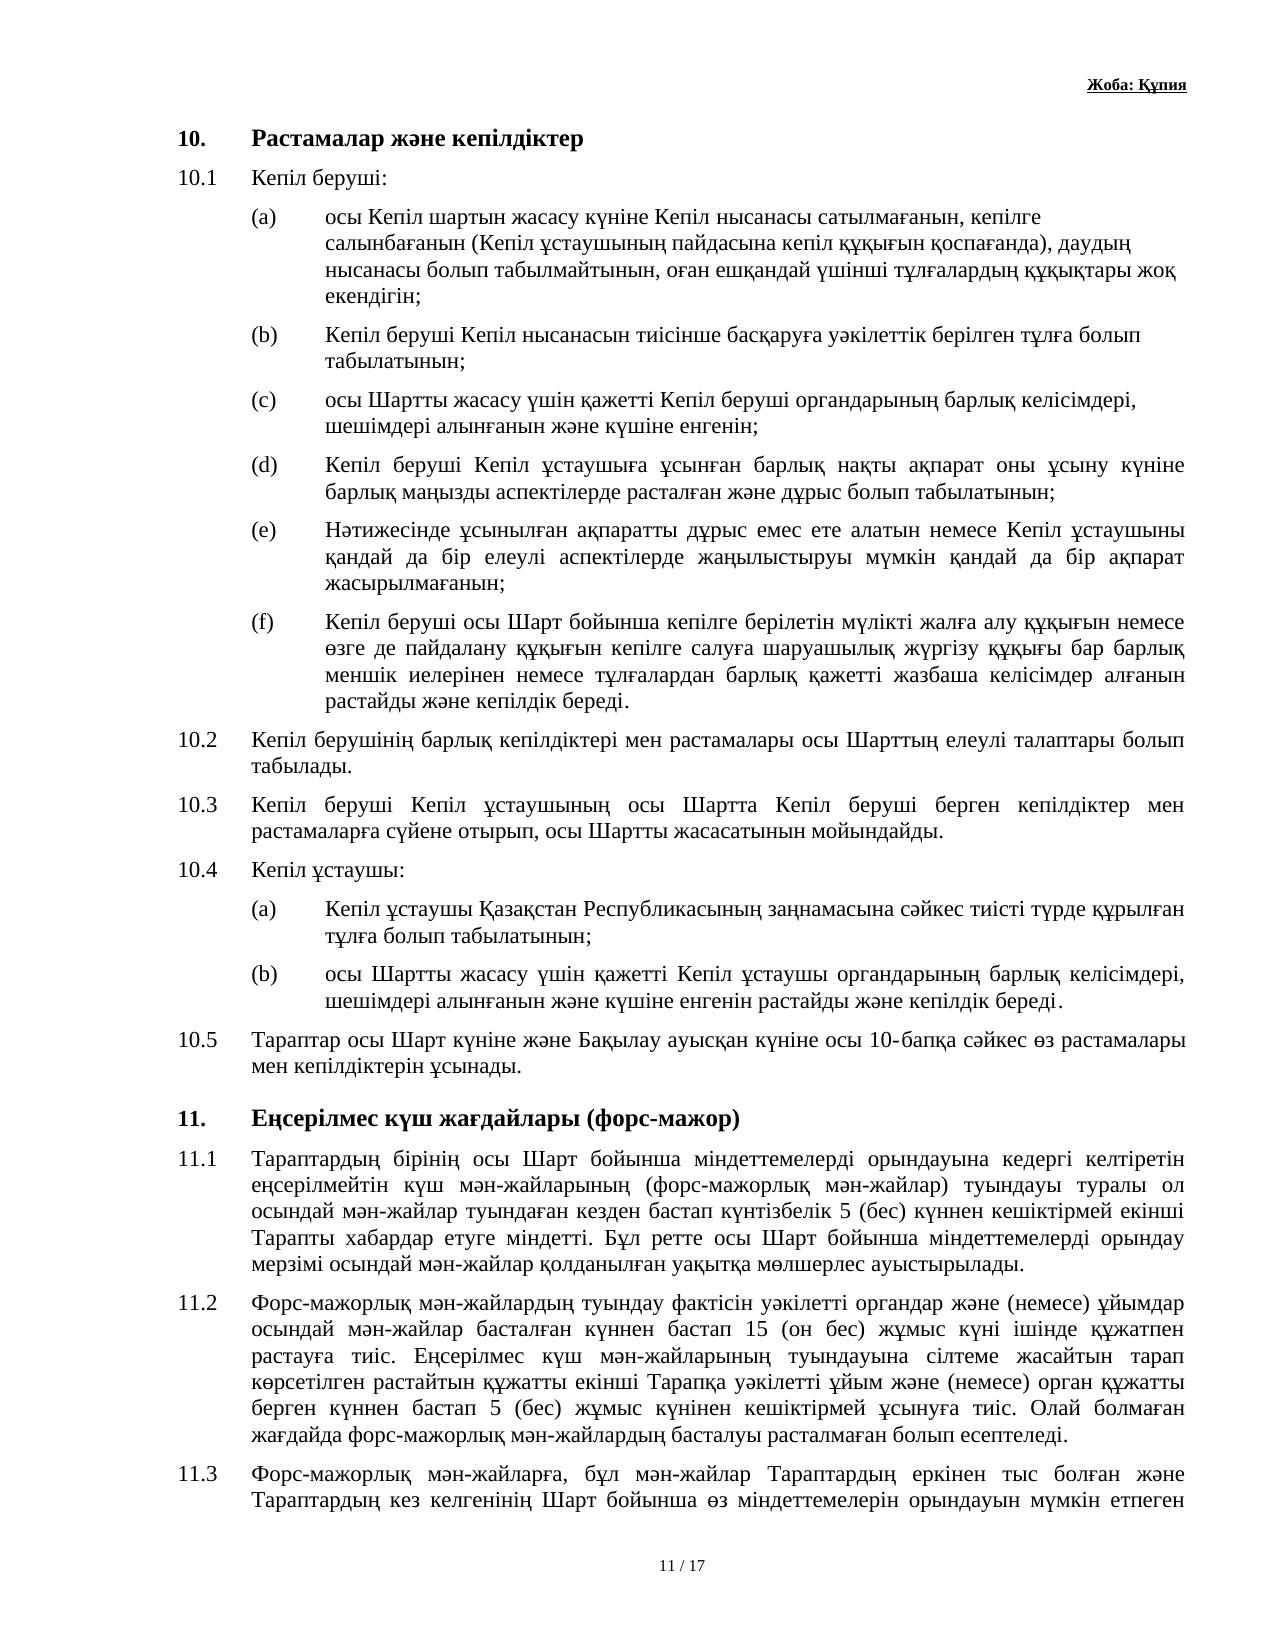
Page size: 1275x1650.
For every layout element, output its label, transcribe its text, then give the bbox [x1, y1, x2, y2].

subtitle Кепіл беруші Кепіл нысанасын тиісінше басқаруға уәкілеттік берілген тұлға болып табылатынын; [251, 321, 1186, 374]
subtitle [177, 1459, 1186, 1512]
subtitle осы Шартты жасасу үшін қажетті Кепіл беруші органдарының барлық келісімдері, шешімдері алынғанын және күшіне енгенін; [251, 386, 1186, 439]
subtitle Кепіл беруші: [177, 164, 1186, 191]
subtitle Нәтижесінде ұсынылған ақпаратты дұрыс емес ете алатын немесе Кепіл ұстаушыны қандай да бір елеулі аспектілерде жаңылыстыруы мүмкін қандай да бір ақпарат жасырылмағанын; [251, 517, 1186, 596]
subtitle Кепіл беруші Кепіл ұстаушының осы Шартта Кепіл беруші берген кепілдіктер мен растамаларға сүйене отырып, осы Шартты жасасатынын мойындайды. [177, 791, 1186, 844]
subtitle осы Кепіл шартын жасасу күніне Кепіл нысанасы сатылмағанын, кепілге салынбағанын (Кепіл ұстаушының пайдасына кепіл құқығын қоспағанда), даудың нысанасы болып табылмайтынын, оған ешқандай үшінші тұлғалардың құқықтары жоқ екендігін; [251, 203, 1186, 308]
subtitle Кепіл беруші осы Шарт бойынша кепілге берілетін мүлікті жалға алу құқығын немесе өзге де пайдалану құқығын кепілге салуға шаруашылық жүргізу құқығы бар барлық меншік иелерінен немесе тұлғалардан барлық қажетті жазбаша келісімдер алғанын растайды және кепілдік береді. [251, 608, 1186, 713]
subtitle Растамалар және кепілдіктер [177, 123, 1186, 152]
subtitle Еңсерілмес күш жағдайлары (форс-мажор) [177, 1103, 1186, 1132]
subtitle Кепіл ұстаушы: [177, 856, 1186, 883]
subtitle Тараптардың бірінің осы Шарт бойынша міндеттемелерді орындауына кедергі келтіретін еңсерілмейтін күш мән-жайларының (форс-мажорлық мән-жайлар) туындауы туралы ол осындай мән-жайлар туындаған кезден бастап күнтізбелік 5 (бес) күннен кешіктірмей екінші Тарапты хабардар етуге міндетті. Бұл ретте осы Шарт бойынша міндеттемелерді орындау мерзімі осындай мән-жайлар қолданылған уақытқа мөлшерлес ауыстырылады. [177, 1145, 1186, 1276]
subtitle Форс-мажорлық мән-жайлардың туындау фактісін уәкілетті органдар және (немесе) ұйымдар осындай мән-жайлар басталған күннен бастап 15 (он бес) жұмыс күні ішінде құжатпен растауға тиіс. Еңсерілмес күш мән-жайларының туындауына сілтеме жасайтын тарап көрсетілген растайтын құжатты екінші Тарапқа уәкілетті ұйым және (немесе) орган құжатты берген күннен бастап 5 (бес) жұмыс күнінен кешіктірмей ұсынуға тиіс. Олай болмаған жағдайда форс-мажорлық мән-жайлардың басталуы расталмаған болып есептеледі. [177, 1289, 1186, 1447]
subtitle Кепіл берушінің барлық кепілдіктері мен растамалары осы Шарттың елеулі талаптары болып табылады. [177, 726, 1186, 779]
subtitle осы Шартты жасасу үшін қажетті Кепіл ұстаушы органдарының барлық келісімдері, шешімдері алынғанын және күшіне енгенін растайды және кепілдік береді. [251, 961, 1186, 1013]
subtitle Кепіл беруші Кепіл ұстаушыға ұсынған барлық нақты ақпарат оны ұсыну күніне барлық маңызды аспектілерде расталған және дұрыс болып табылатынын; [251, 451, 1186, 504]
subtitle Тараптар осы Шарт күніне және Бақылау ауысқан күніне осы 10-бапқа сәйкес өз растамалары мен кепілдіктерін ұсынады. [177, 1026, 1186, 1078]
subtitle Кепіл ұстаушы Қазақстан Республикасының заңнамасына сәйкес тиісті түрде құрылған тұлға болып табылатынын; [251, 895, 1186, 948]
